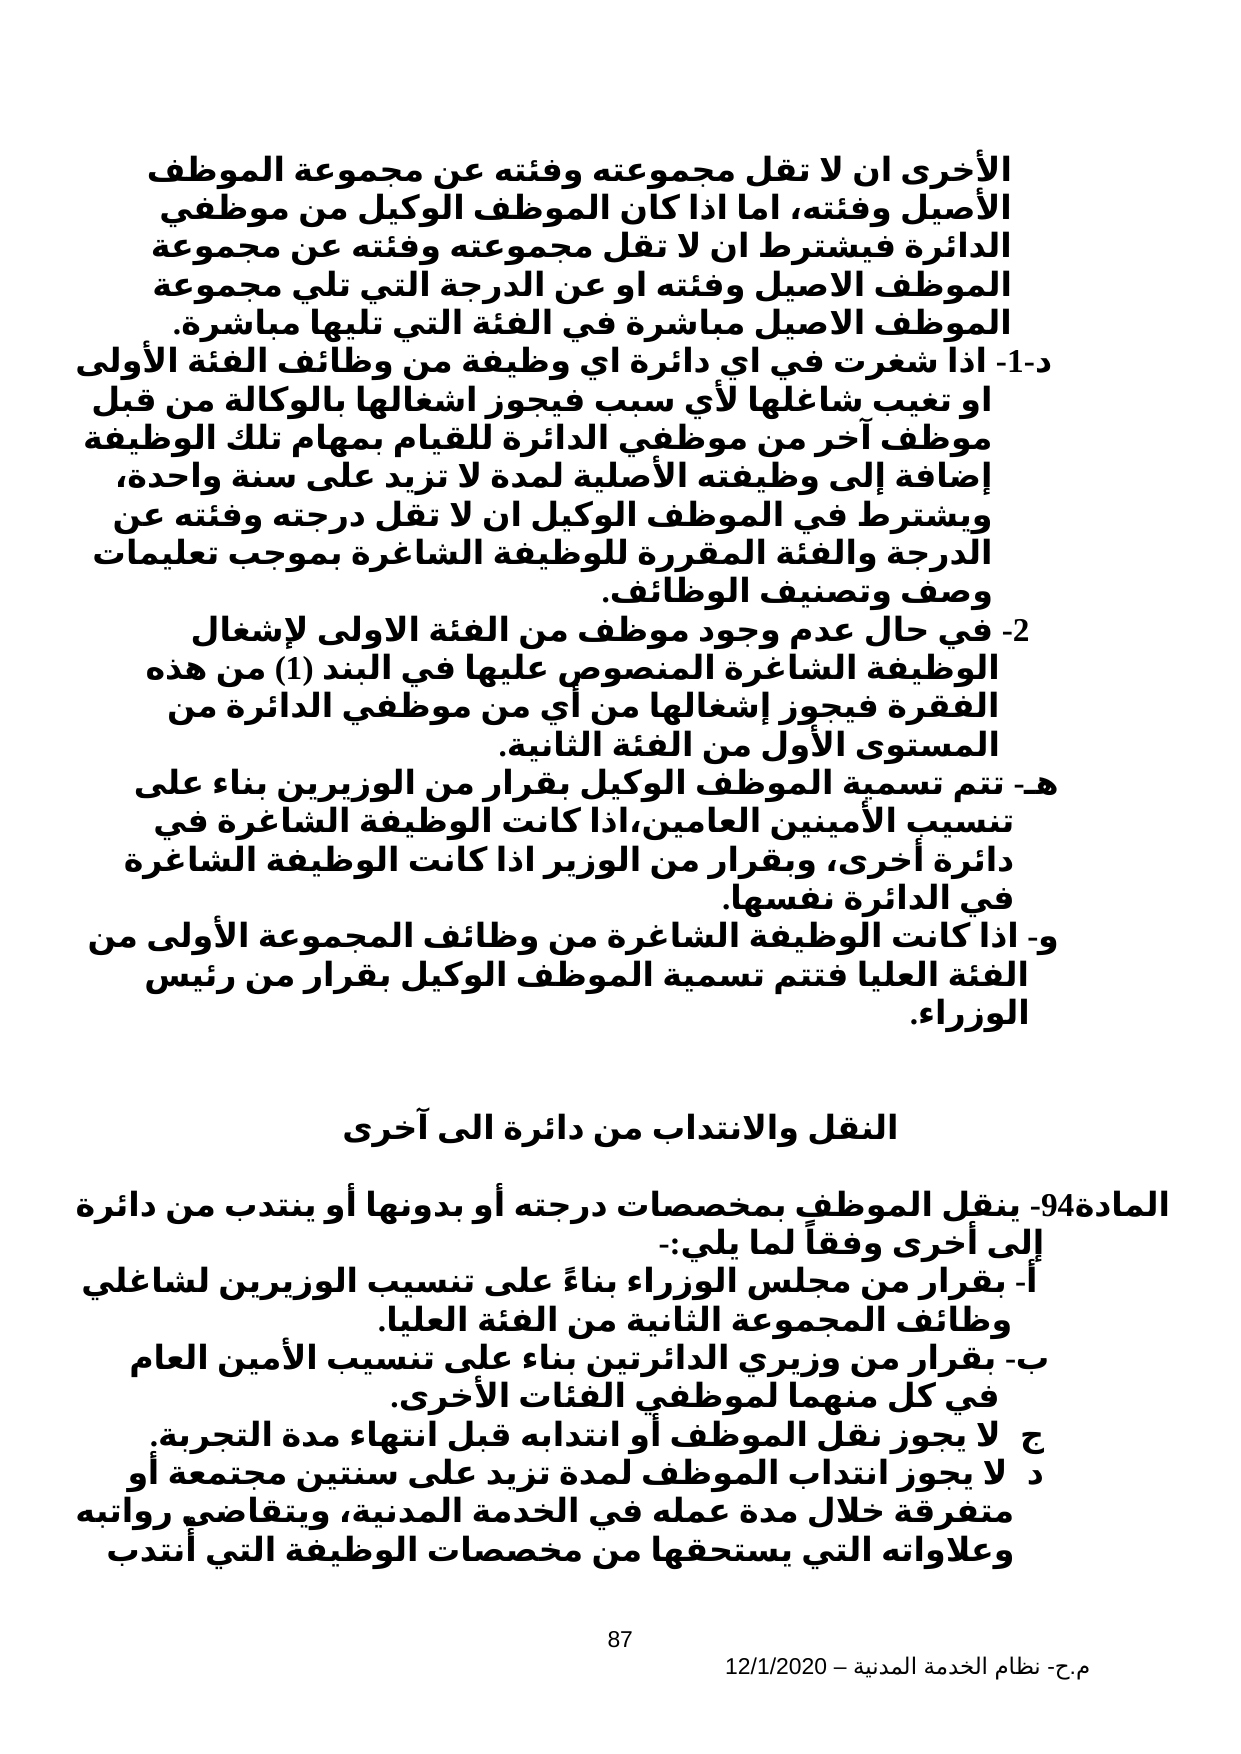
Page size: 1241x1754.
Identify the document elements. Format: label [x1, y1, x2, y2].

table_cell [59, 150, 1181, 1108]
table_cell [59, 1108, 1181, 1568]
